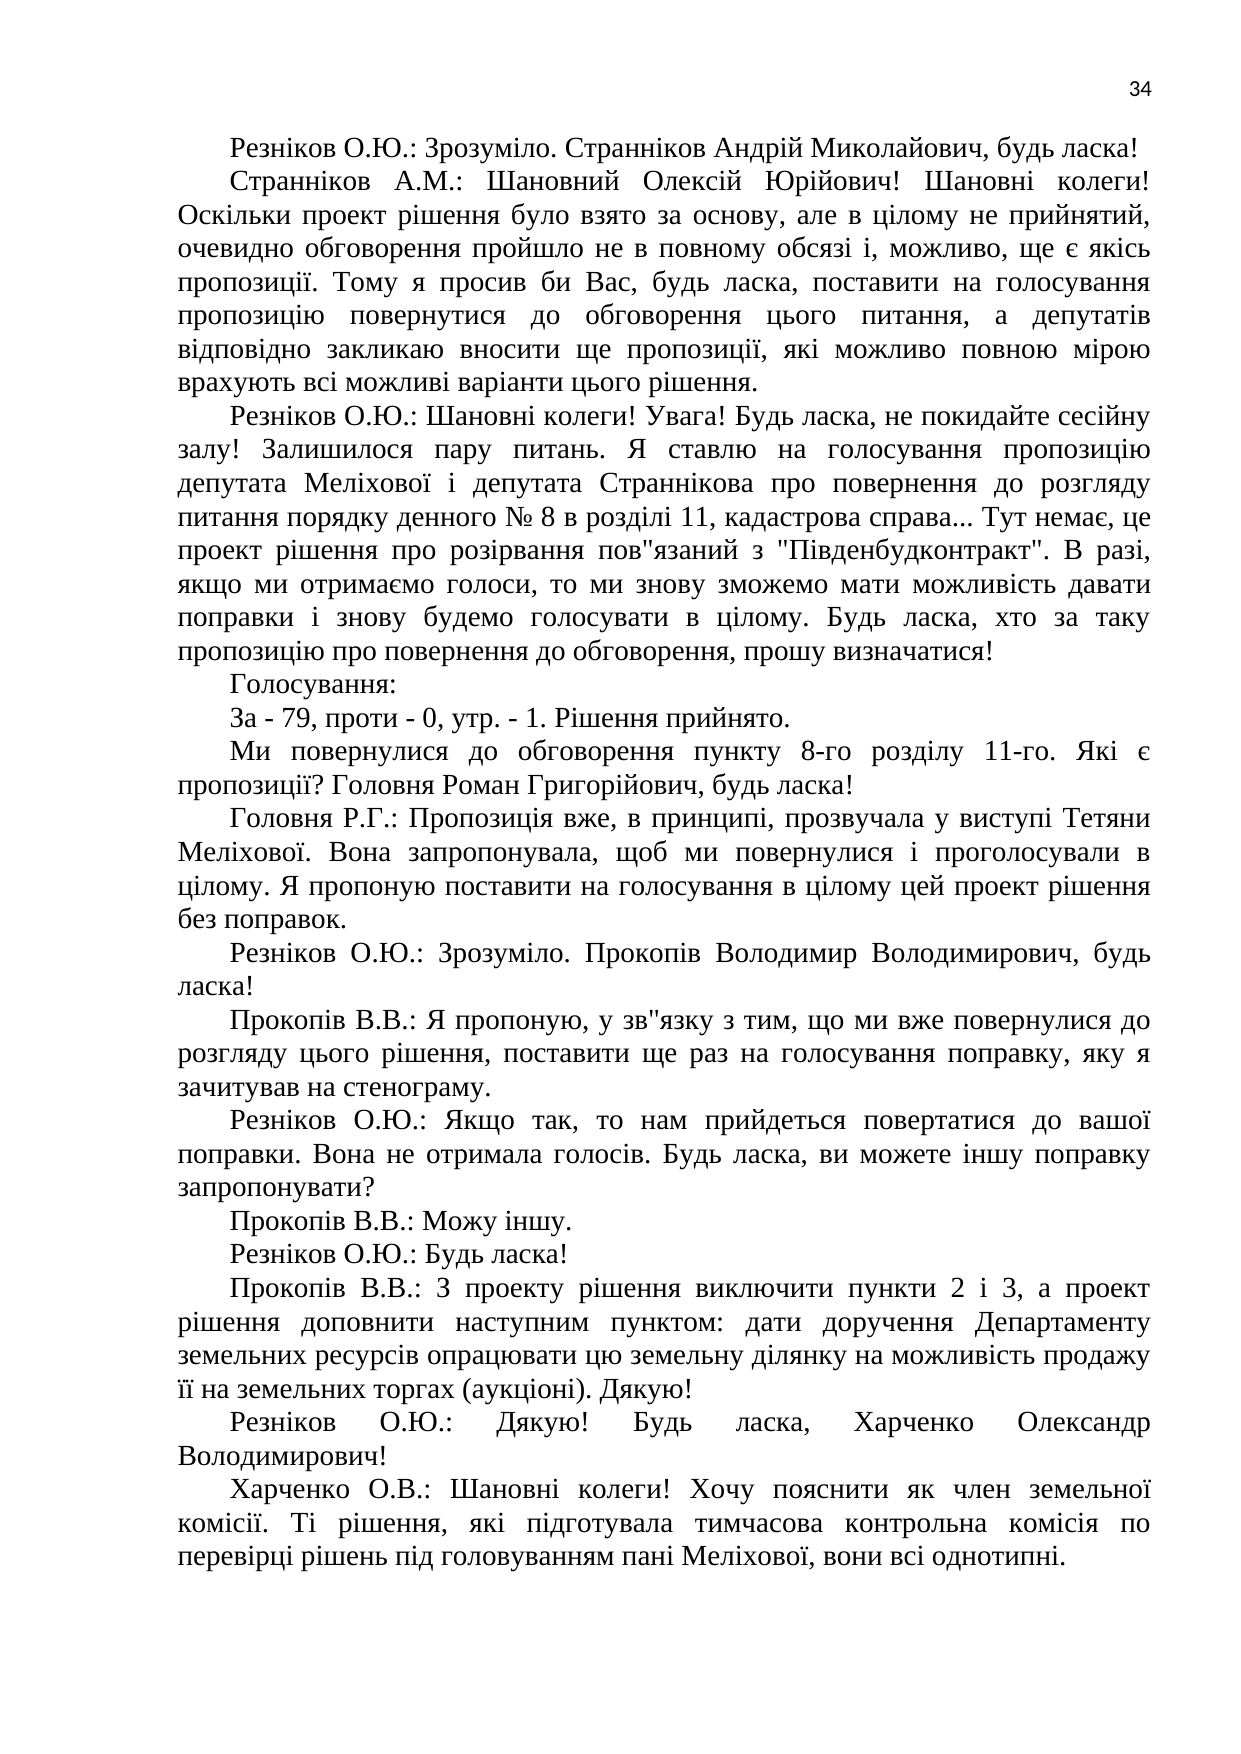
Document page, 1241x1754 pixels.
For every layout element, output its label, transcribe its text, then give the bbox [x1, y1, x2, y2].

text Резніков О.Ю.: Зрозуміло. Странніков Андрій Миколайович, будь ласка! [177, 130, 1152, 163]
text Голосування: [177, 666, 1152, 700]
text Резніков О.Ю.: Дякую! Будь ласка, Харченко Олександр Володимирович! [177, 1404, 1152, 1471]
text Прокопів В.В.: Я пропоную, у зв"язку з тим, що ми вже повернулися до розгляду цього рішення, поставити ще раз на голосування поправку, яку я зачитував на стенограму. [177, 1002, 1152, 1102]
text Резніков О.Ю.: Будь ласка! [177, 1237, 1152, 1270]
text Прокопів В.В.: Можу іншу. [177, 1203, 1152, 1237]
text Резніков О.Ю.: Якщо так, то нам прийдеться повертатися до вашої поправки. Вона не отримала голосів. Будь ласка, ви можете іншу поправку запропонувати? [177, 1102, 1152, 1203]
text Головня Р.Г.: Пропозиція вже, в принципі, прозвучала у виступі Тетяни Меліхової. Вона запропонувала, щоб ми повернулися і проголосували в цілому. Я пропоную поставити на голосування в цілому цей проект рішення без поправок. [177, 801, 1152, 935]
text Резніков О.Ю.: Зрозуміло. Прокопів Володимир Володимирович, будь ласка! [177, 935, 1152, 1002]
text Ми повернулися до обговорення пункту 8-го розділу 11-го. Які є пропозиції? Головня Роман Григорійович, будь ласка! [177, 733, 1152, 801]
text Резніков О.Ю.: Шановні колеги! Увага! Будь ласка, не покидайте сесійну залу! Залишилося пару питань. Я ставлю на голосування пропозицію депутата Меліхової і депутата Страннікова про повернення до розгляду питання порядку денного № 8 в розділі 11, кадастрова справа... Тут немає, це проект рішення про розірвання пов"язаний з "Південбудконтракт". В разі, якщо ми отримаємо голоси, то ми знову зможемо мати можливість давати поправки і знову будемо голосувати в цілому. Будь ласка, хто за таку пропозицію про повернення до обговорення, прошу визначатися! [177, 398, 1152, 666]
text За - 79, проти - 0, утр. - 1. Рішення прийнято. [177, 700, 1152, 733]
text Прокопів В.В.: З проекту рішення виключити пункти 2 і 3, а проект рішення доповнити наступним пунктом: дати доручення Департаменту земельних ресурсів опрацювати цю земельну ділянку на можливість продажу її на земельних торгах (аукціоні). Дякую! [177, 1270, 1152, 1404]
text Харченко О.В.: Шановні колеги! Хочу пояснити як член земельної комісії. Ті рішення, які підготувала тимчасова контрольна комісія по перевірці рішень під головуванням пані Меліхової, вони всі однотипні. [177, 1471, 1152, 1572]
text Странніков А.М.: Шановний Олексій Юрійович! Шановні колеги! Оскільки проект рішення було взято за основу, але в цілому не прийнятий, очевидно обговорення пройшло не в повному обсязі і, можливо, ще є якісь пропозиції. Тому я просив би Вас, будь ласка, поставити на голосування пропозицію повернутися до обговорення цього питання, а депутатів відповідно закликаю вносити ще пропозиції, які можливо повною мірою врахують всі можливі варіанти цього рішення. [177, 163, 1152, 398]
